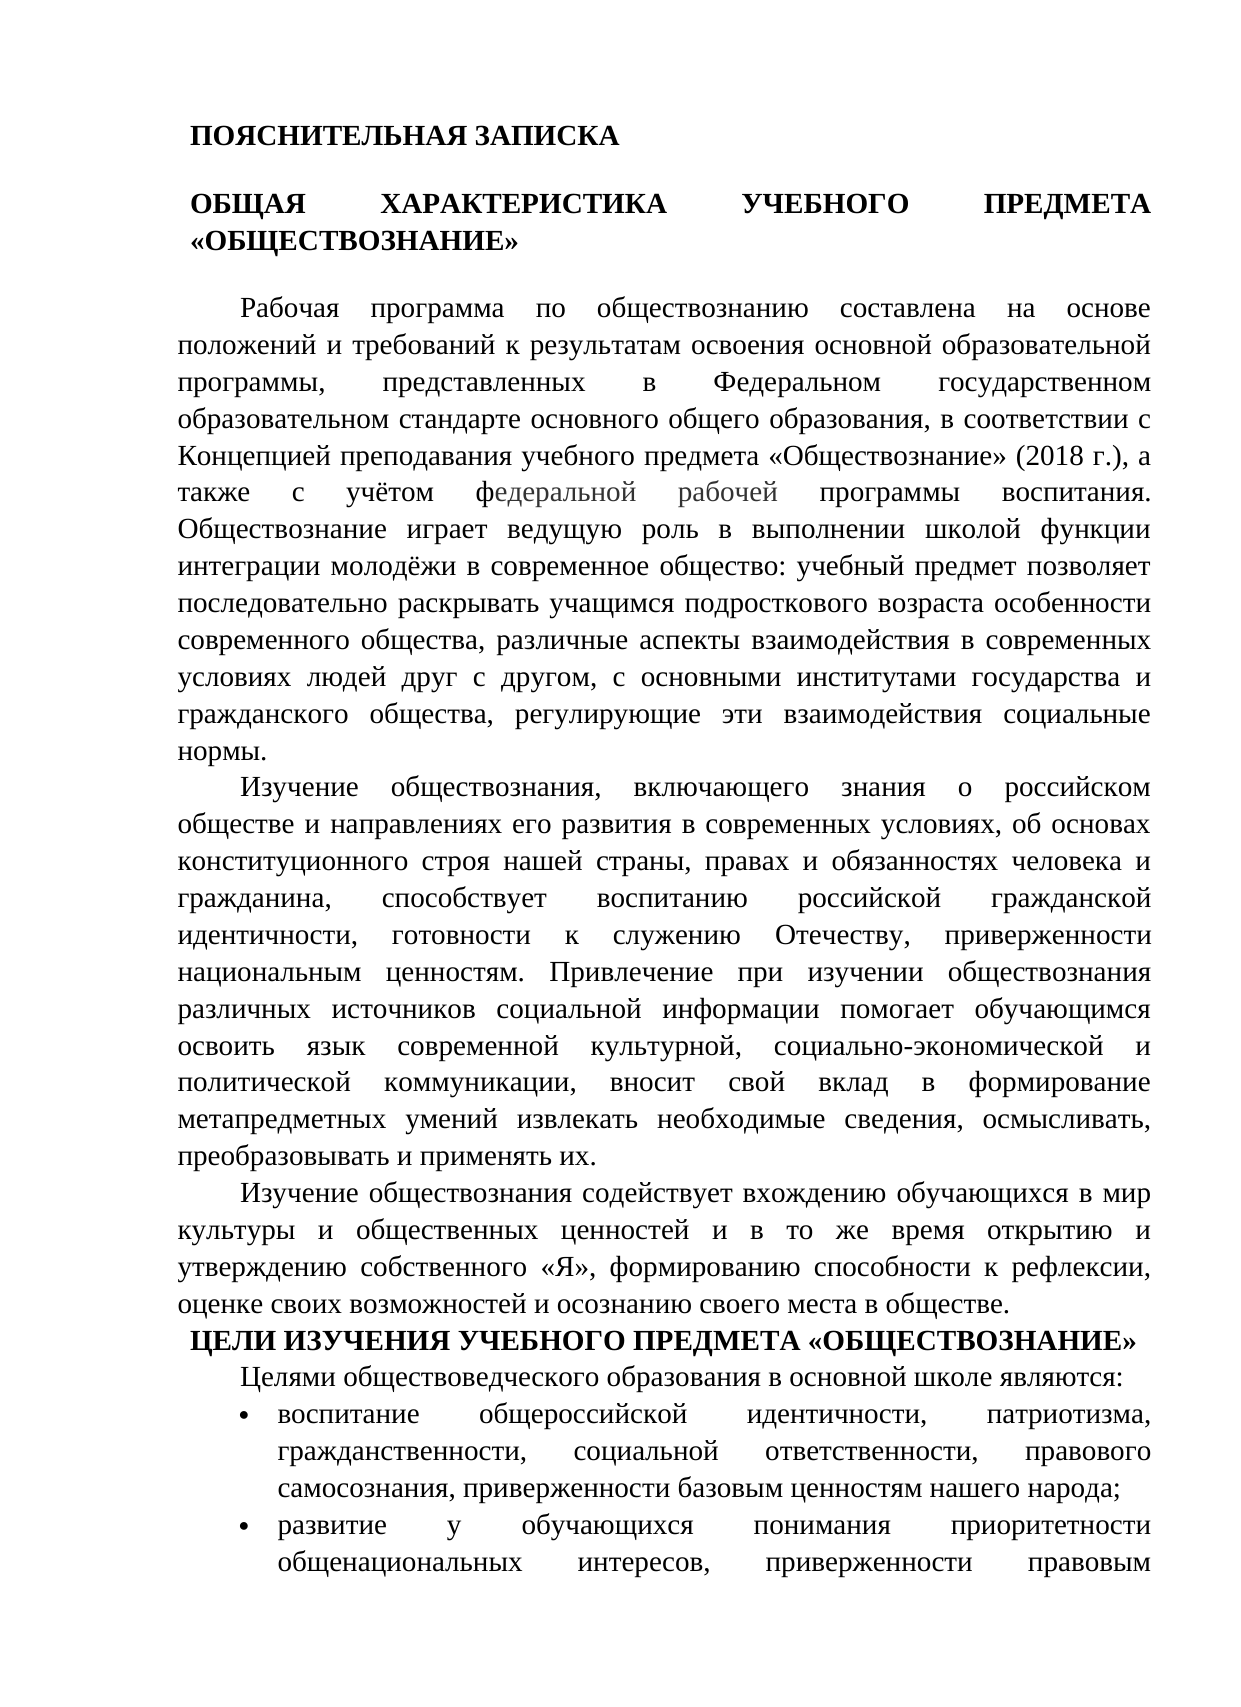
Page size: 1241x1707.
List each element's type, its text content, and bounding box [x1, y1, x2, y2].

text ОБЩАЯ ХАРАКТЕРИСТИКА УЧЕБНОГО ПРЕДМЕТА «ОБЩЕСТВОЗНАНИЕ» [190, 186, 1152, 256]
list воспитание общероссийской идентичности, патриотизма, гражданственности, социальной ответственности, правового самосознания, приверженности базовым ценностям нашего народа; [240, 1396, 1152, 1504]
text Изучение обществознания, включающего знания о российском обществе и направлениях его развития в современных условиях, об основах конституционного строя нашей страны, правах и обязанностях человека и гражданина, способствует воспитанию российской гражданской идентичности, готовности к служению Отечеству, приверженности национальным ценностям. Привлечение при изучении обществознания различных источников социальной информации помогает обучающимся освоить язык современной культурной, социально-экономической и политической коммуникации, вносит свой вклад в формирование метапредметных умений извлекать необходимые сведения, осмысливать, преобразовывать и применять их. [177, 769, 1152, 1172]
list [240, 1507, 1152, 1577]
text Изучение обществознания содействует вхождению обучающихся в мир культуры и общественных ценностей и в то же время открытию и утверждению собственного «Я», формированию способности к рефлексии, оценке своих возможностей и осознанию своего места в обществе. [177, 1175, 1152, 1319]
text ЦЕЛИ ИЗУЧЕНИЯ УЧЕБНОГО ПРЕДМЕТА «ОБЩЕСТВОЗНАНИЕ» [190, 1323, 1152, 1356]
text ПОЯСНИТЕЛЬНАЯ ЗАПИСКА [190, 118, 1152, 152]
text Целями обществоведческого образования в основной школе являются: [177, 1359, 1152, 1393]
text Рабочая программа по обществознанию составлена на основе положений и требований к результатам освоения основной образовательной программы, представленных в Федеральном государственном образовательном стандарте основного общего образования, в соответствии с Концепцией преподавания учебного предмета «Обществознание» (2018 г.), а также с учётом федеральной рабочей программы воспитания. Обществознание играет ведущую роль в выполнении школой функции интеграции молодёжи в современное общество: учебный предмет позволяет последовательно раскрывать учащимся подросткового возраста особенности современного общества, различные аспекты взаимодействия в современных условиях людей друг с другом, с основными институтами государства и гражданского общества, регулирующие эти взаимодействия социальные нормы. [177, 290, 1152, 766]
